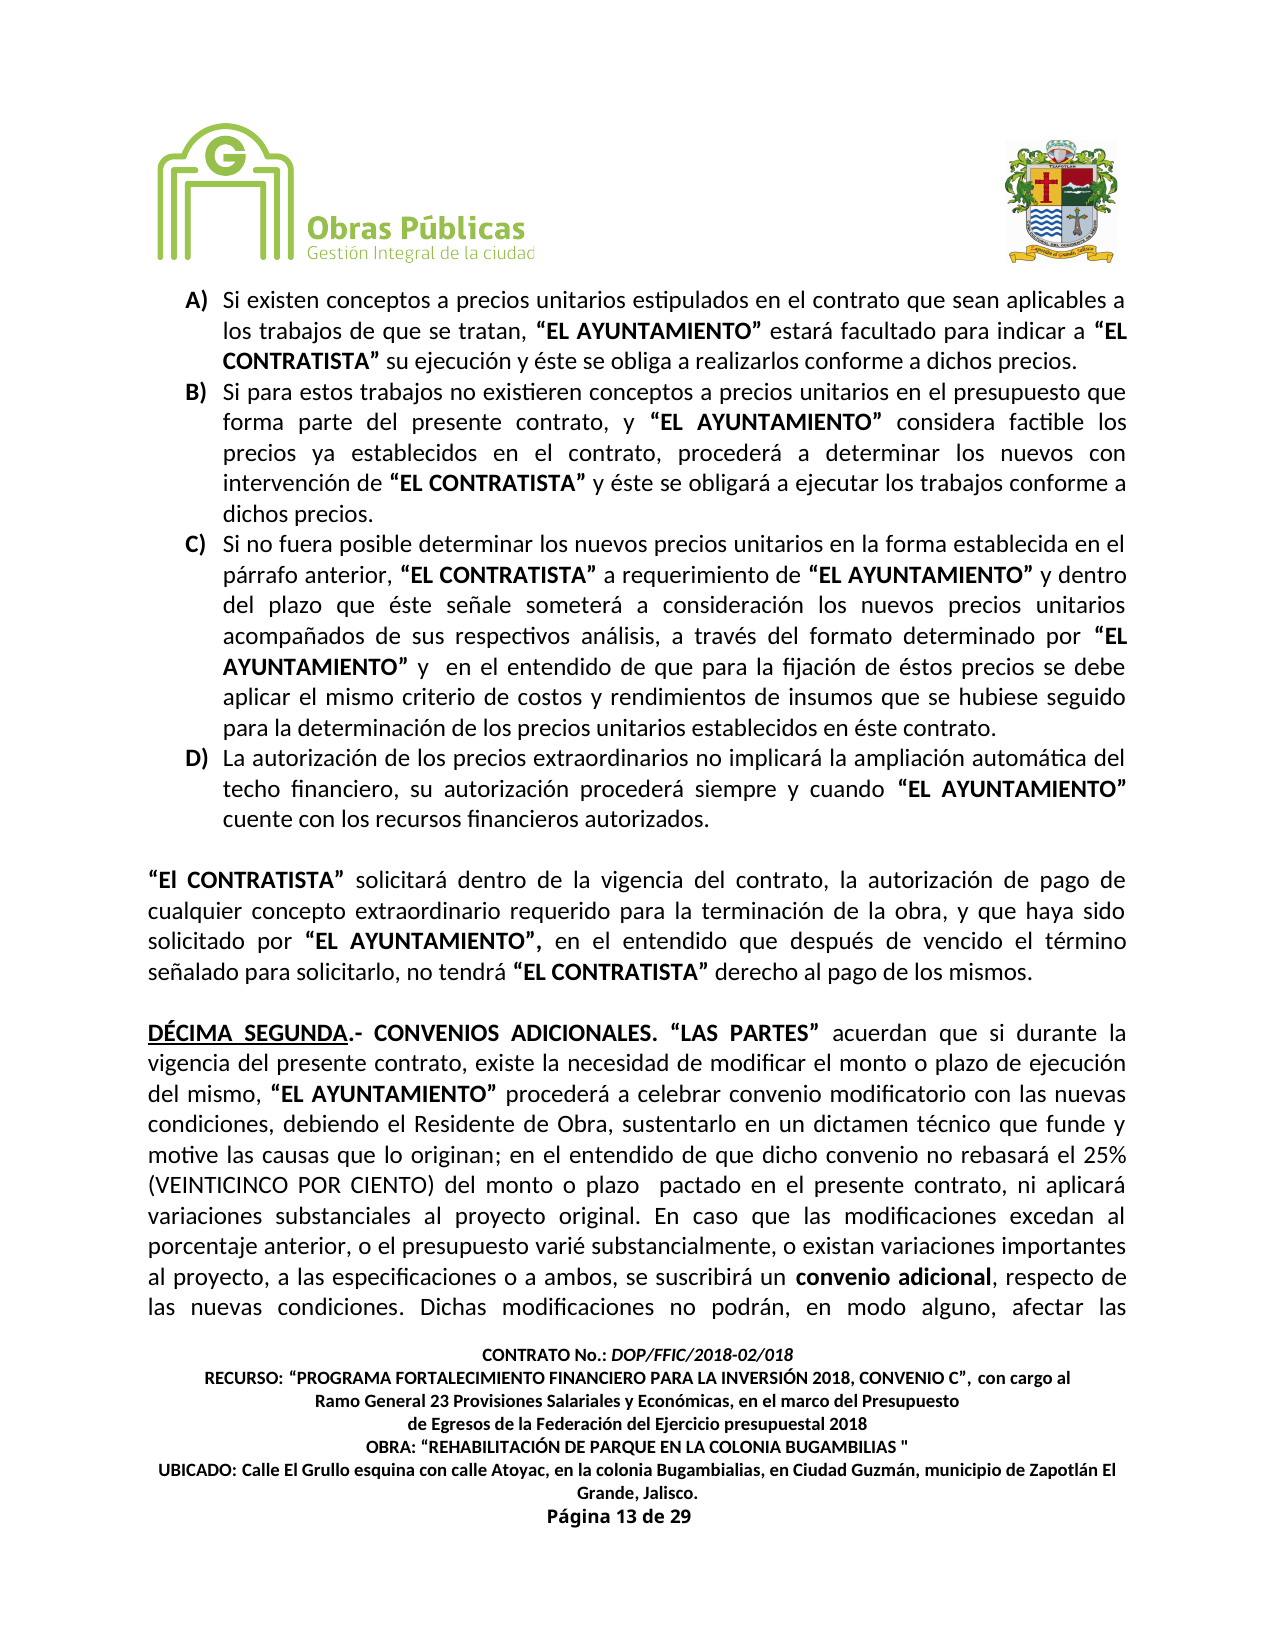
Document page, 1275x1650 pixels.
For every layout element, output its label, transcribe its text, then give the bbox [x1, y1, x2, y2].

list Si existen conceptos a precios unitarios estipulados en el contrato que sean aplicables a los trabajos de que se tratan, “EL AYUNTAMIENTO” estará facultado para indicar a “EL CONTRATISTA” su ejecución y éste se obliga a realizarlos conforme a dichos precios. [185, 284, 1127, 376]
picture [157, 123, 535, 263]
list La autorización de los precios extraordinarios no implicará la ampliación automática del techo financiero, su autorización procederá siempre y cuando “EL AYUNTAMIENTO” cuente con los recursos financieros autorizados. [185, 742, 1127, 834]
list Si para estos trabajos no existieren conceptos a precios unitarios en el presupuesto que forma parte del presente contrato, y “EL AYUNTAMIENTO” considera factible los precios ya establecidos en el contrato, procederá a determinar los nuevos con intervención de “EL CONTRATISTA” y éste se obligará a ejecutar los trabajos conforme a dichos precios. [185, 376, 1127, 528]
picture [1005, 140, 1118, 263]
list Si no fuera posible determinar los nuevos precios unitarios en la forma establecida en el párrafo anterior, “EL CONTRATISTA” a requerimiento de “EL AYUNTAMIENTO” y dentro del plazo que éste señale someterá a consideración los nuevos precios unitarios acompañados de sus respectivos análisis, a través del formato determinado por “EL AYUNTAMIENTO” y en el entendido de que para la fijación de éstos precios se debe aplicar el mismo criterio de costos y rendimientos de insumos que se hubiese seguido para la determinación de los precios unitarios establecidos en éste contrato. [185, 528, 1127, 742]
text “El CONTRATISTA” solicitará dentro de la vigencia del contrato, la autorización de pago de cualquier concepto extraordinario requerido para la terminación de la obra, y que haya sido solicitado por “EL AYUNTAMIENTO”, en el entendido que después de vencido el término señalado para solicitarlo, no tendrá “EL CONTRATISTA” derecho al pago de los mismos. [148, 864, 1127, 986]
